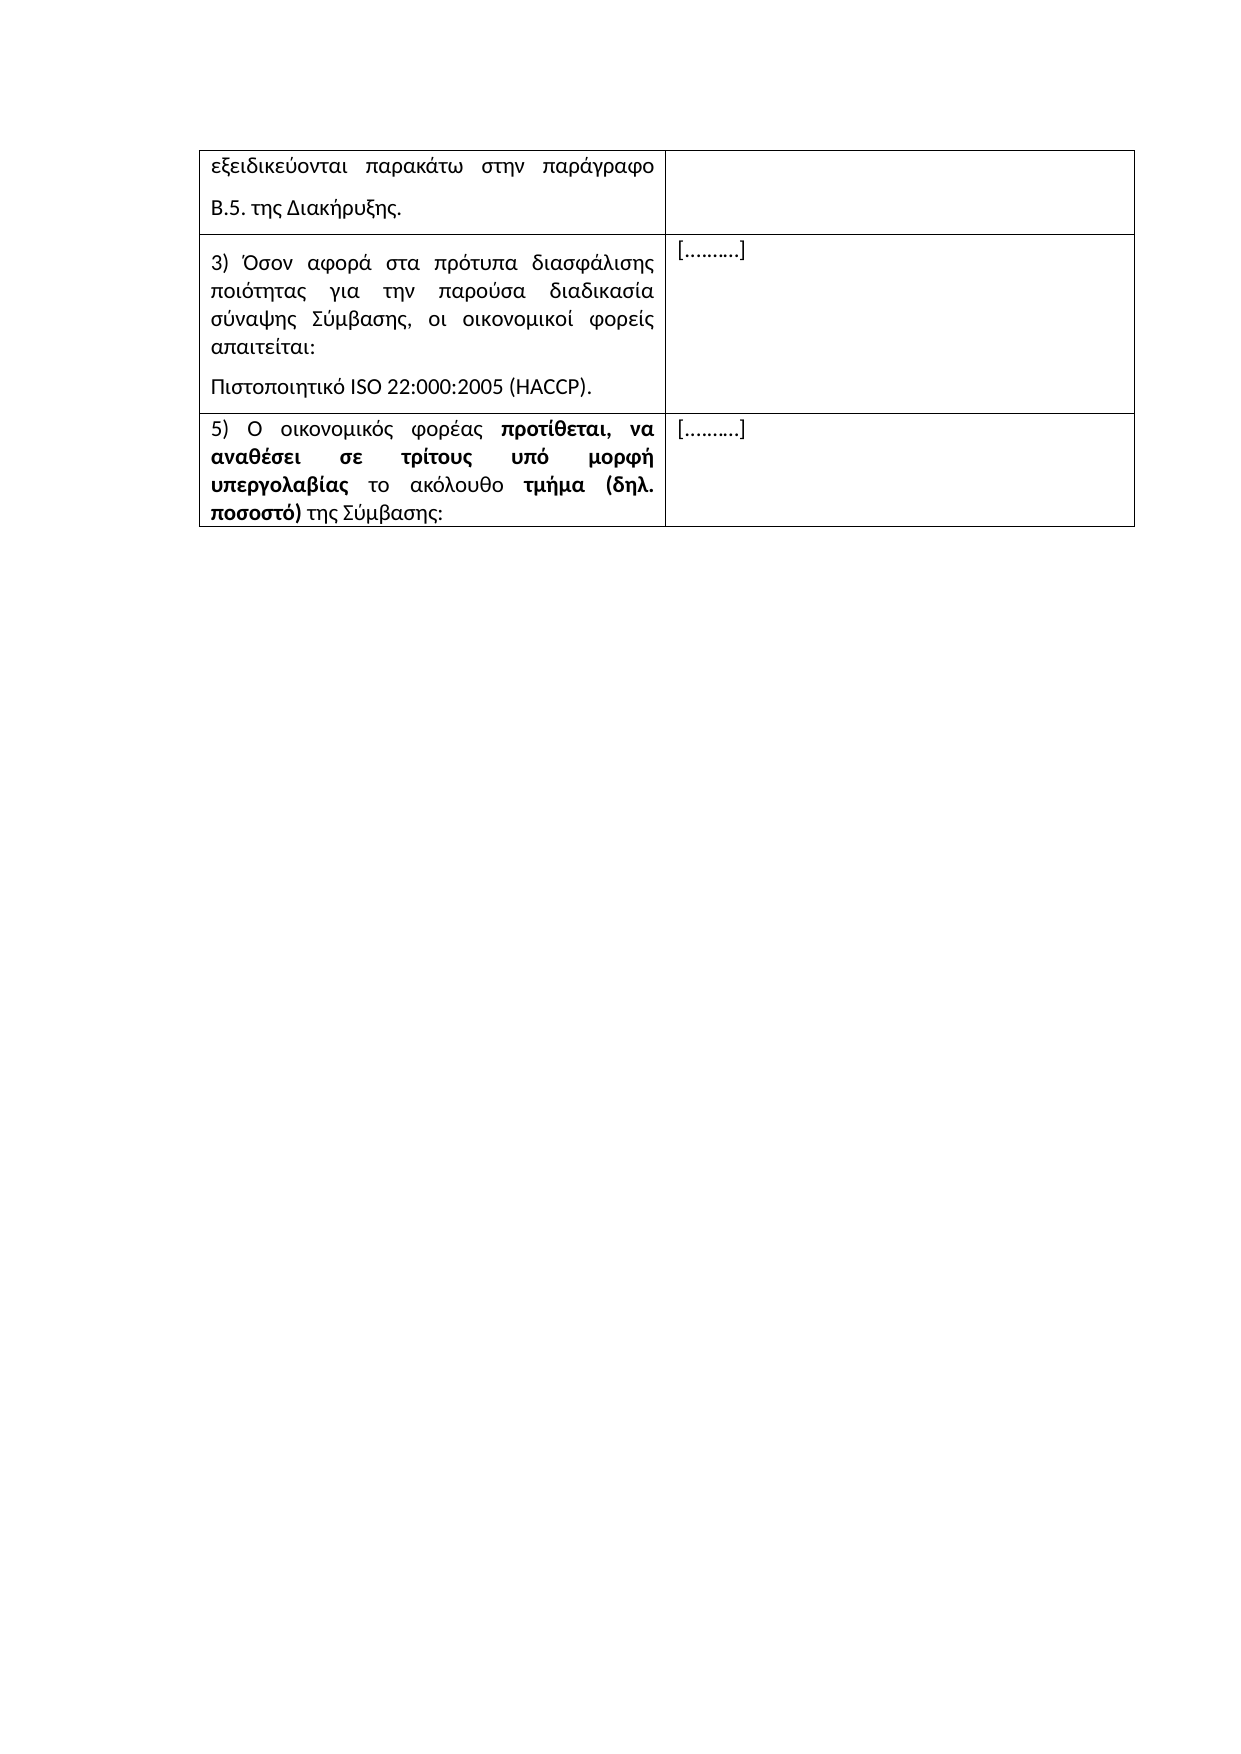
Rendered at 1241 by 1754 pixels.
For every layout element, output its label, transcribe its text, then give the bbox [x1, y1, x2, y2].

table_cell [666, 151, 1134, 234]
table_cell 5) Ο οικονομικός φορέας προτίθεται, να αναθέσει σε τρίτους υπό μορφή υπεργολαβίας το ακόλουθο τμήμα (δηλ. ποσοστό) της Σύμβασης: [200, 414, 665, 526]
table_cell 3) Όσον αφορά στα πρότυπα διασφάλισης ποιότητας για την παρούσα διαδικασία σύναψης Σύμβασης, οι οικονομικοί φορείς απαιτείται: Πιστοποιητικό ISO 22:000:2005 (HACCP). [200, 235, 665, 413]
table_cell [200, 151, 665, 234]
table_cell [....……] [666, 235, 1134, 413]
table_cell [....……] [666, 414, 1134, 526]
